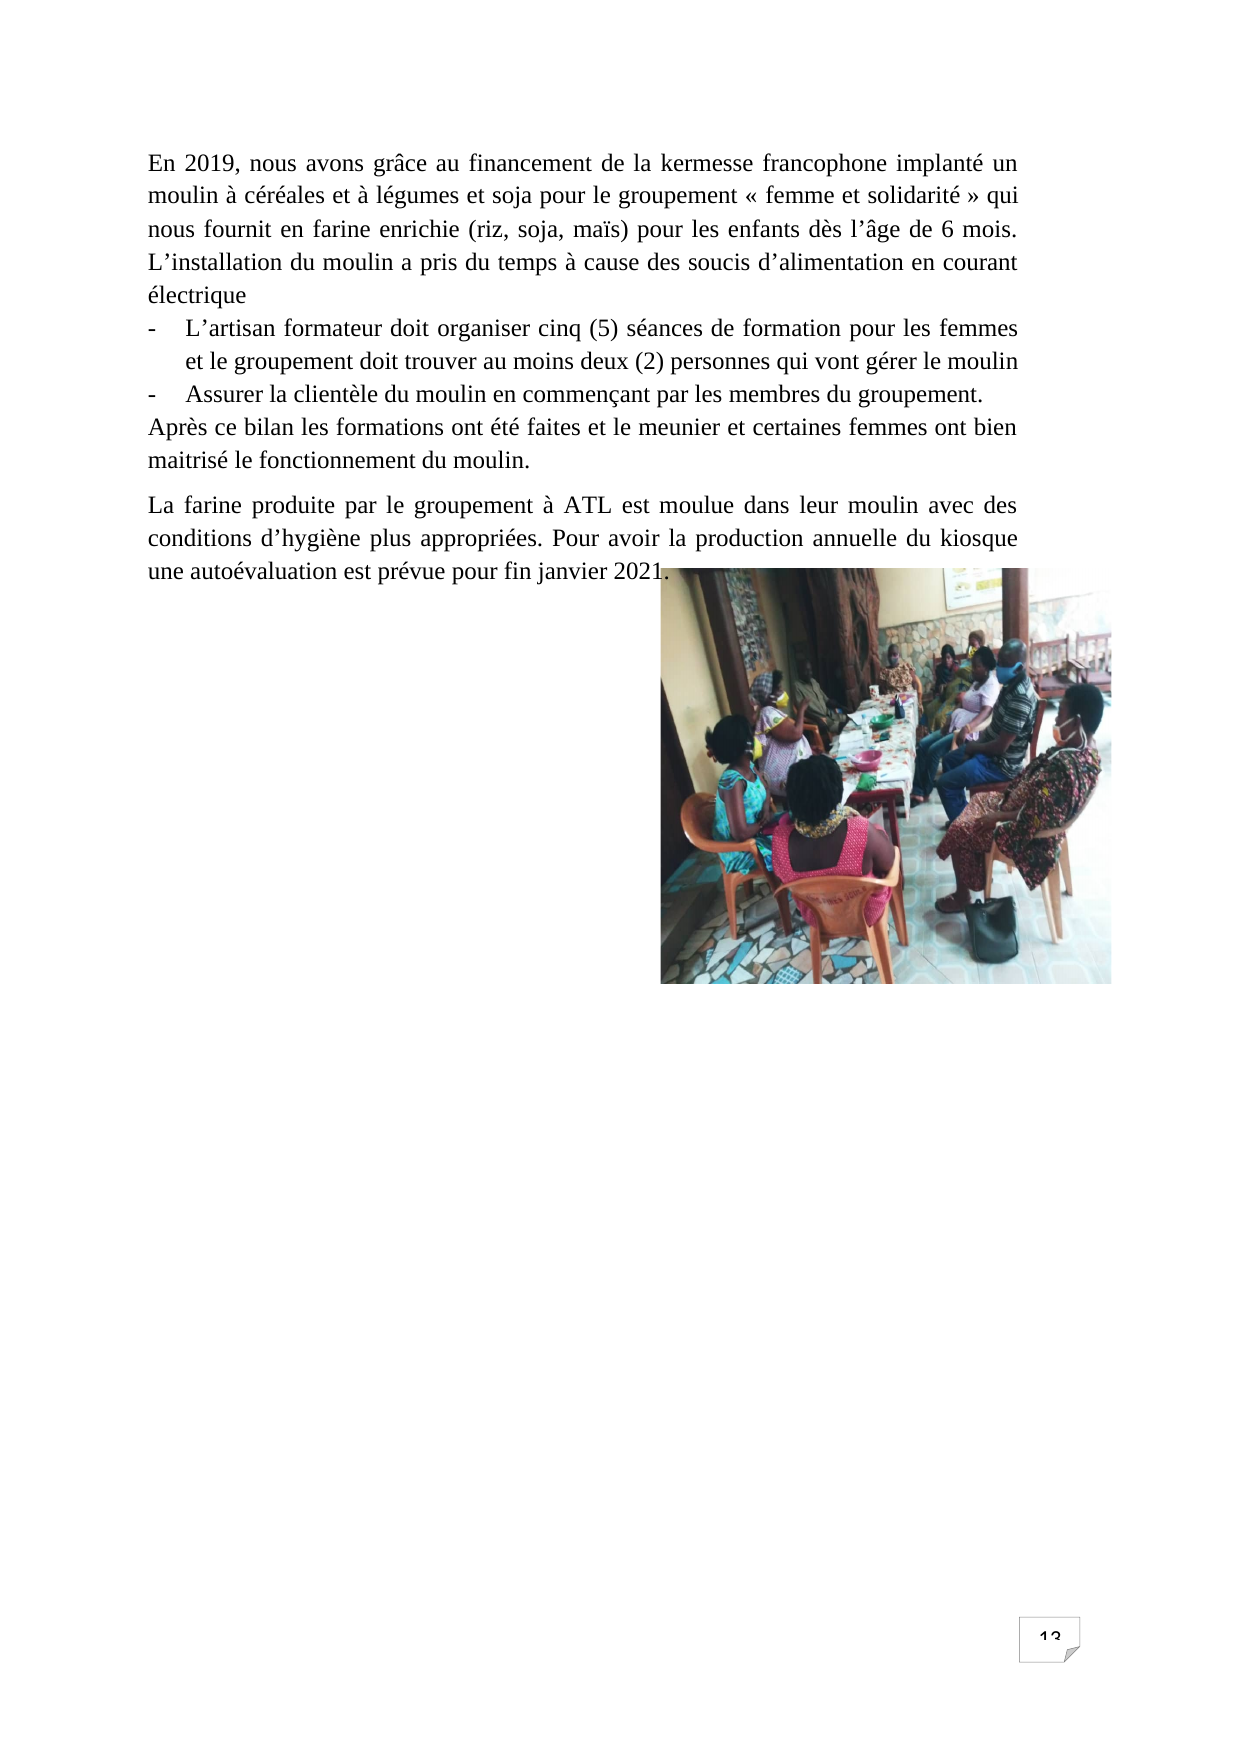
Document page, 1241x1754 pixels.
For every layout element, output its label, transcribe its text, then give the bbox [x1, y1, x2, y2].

list L’artisan formateur doit organiser cinq (5) séances de formation pour les femmes et le groupement doit trouver au moins deux (2) personnes qui vont gérer le moulin [148, 313, 1019, 374]
list Assurer la clientèle du moulin en commençant par les membres du groupement. [148, 379, 1019, 407]
text En 2019, nous avons grâce au financement de la kermesse francophone implanté un moulin à céréales et à légumes et soja pour le groupement « femme et solidarité » qui nous fournit en farine enrichie (riz, soja, maïs) pour les enfants dès l’âge de 6 mois. L’installation du moulin a pris du temps à cause des soucis d’alimentation en courant électrique [148, 148, 1019, 308]
text La farine produite par le groupement à ATL est moulue dans leur moulin avec des conditions d’hygiène plus appropriées. Pour avoir la production annuelle du kiosque une autoévaluation est prévue pour fin janvier 2021. [148, 490, 1019, 585]
picture [660, 568, 1112, 984]
text Après ce bilan les formations ont été faites et le meunier et certaines femmes ont bien maitrisé le fonctionnement du moulin. [148, 412, 1019, 473]
